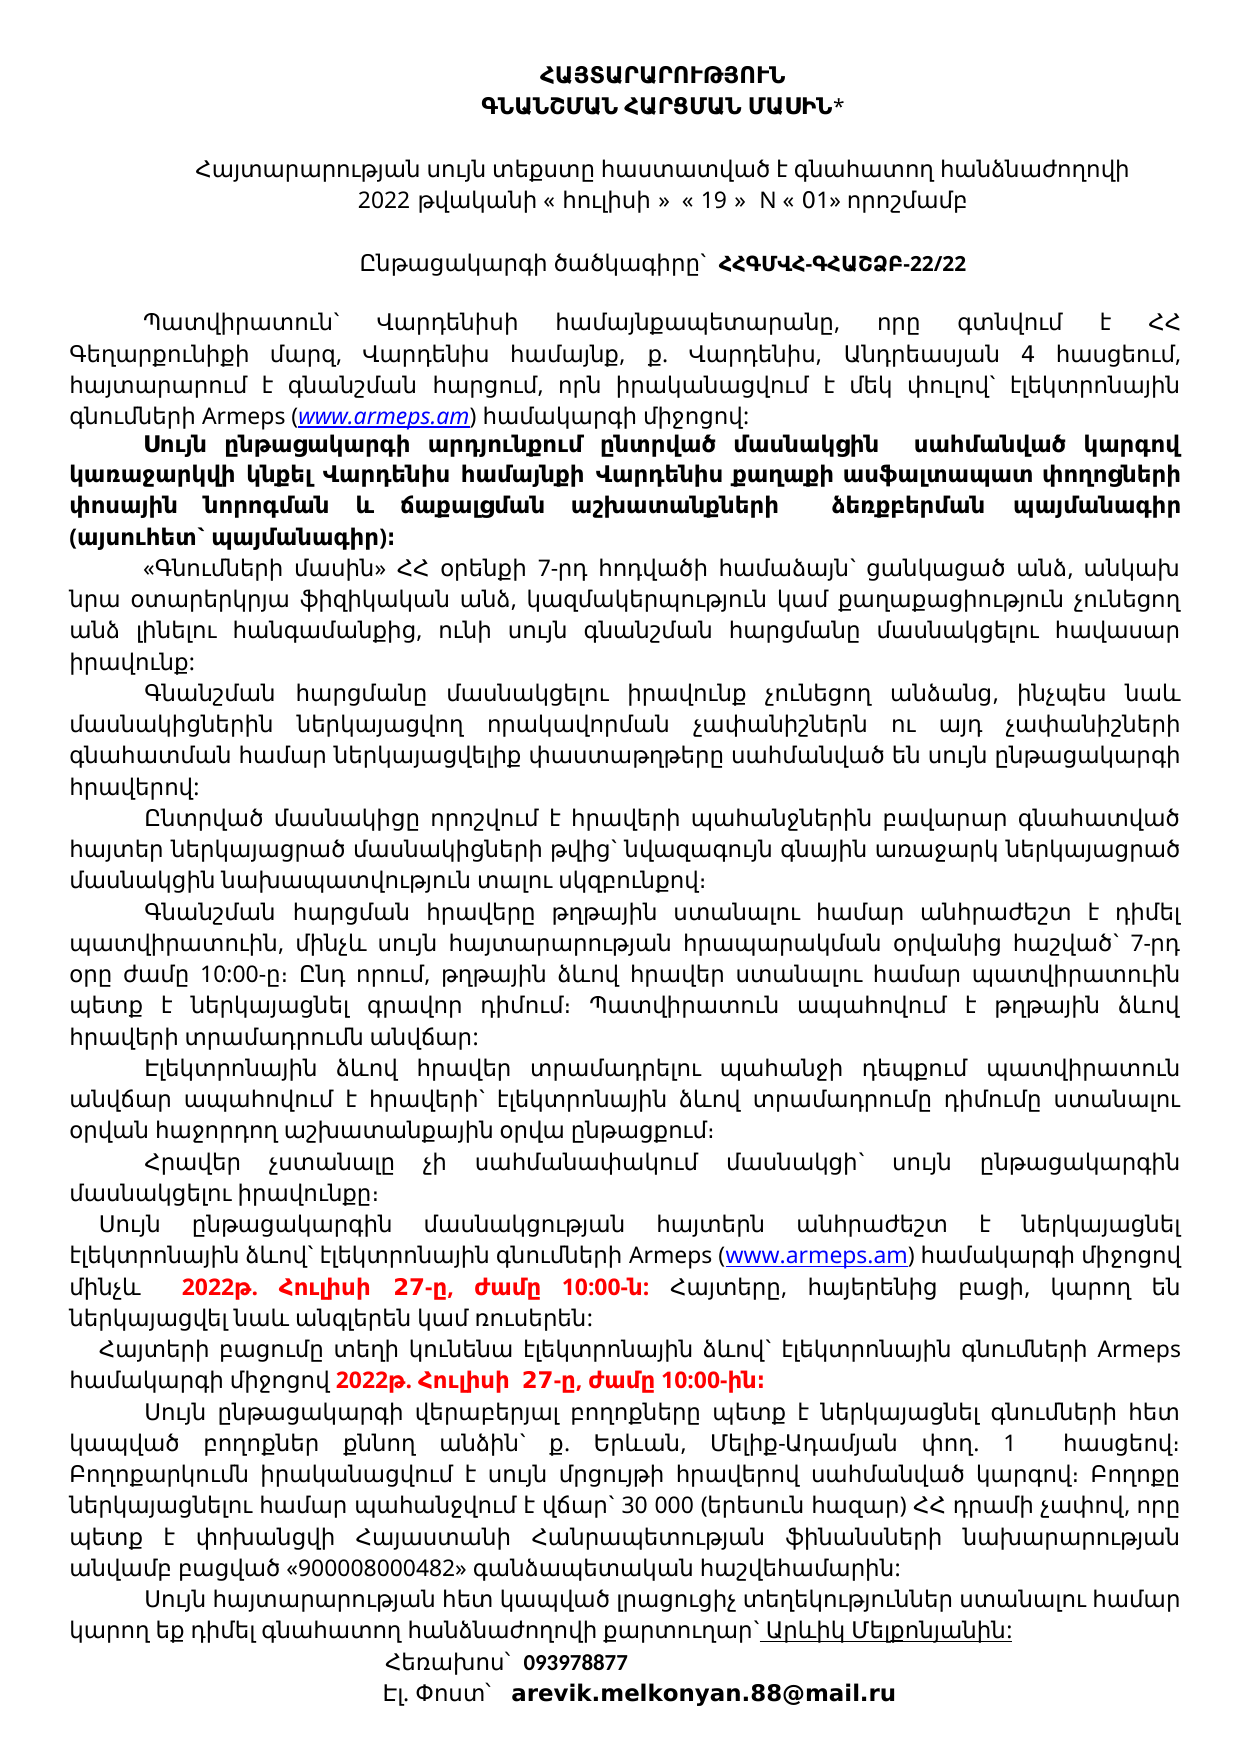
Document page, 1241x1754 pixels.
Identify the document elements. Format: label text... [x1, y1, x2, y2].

text ՀԱՅՏԱՐԱՐՈՒԹՅՈՒՆ [69, 59, 1181, 90]
text Հրավեր չստանալը չի սահմանափակում մասնակցի` սույն ընթացակարգին մասնակցելու իրավունքը։ [69, 1145, 1181, 1208]
text Սույն ընթացակարգի արդյունքում ընտրված մասնակցին սահմանված կարգով կառաջարկվի կնքել Վարդենիս համայնքի Վարդենիս քաղաքի ասֆալտապատ փողոցների փոսային նորոգման և ճաքալցման աշխատանքների ձեռքբերման պայմանագիր (այսուհետ` պայմանագիր)։ [69, 431, 1181, 552]
text Սույն ընթացակարգին մասնակցության հայտերն անհրաժեշտ է ներկայացնել էլեկտրոնային ձևով` էլեկտրոնային գնումների Armeps (www.armeps.am) համակարգի միջոցով մինչև 2022թ. Հուլիսի 27-ը, ժամը 10:00-ն: Հայտերը, հայերենից բացի, կարող են ներկայացվել նաև անգլերեն կամ ռուսերեն: [69, 1208, 1181, 1333]
text Հայտարարության սույն տեքստը հաստատված է գնահատող հանձնաժողովի [69, 153, 1181, 184]
text Հեռախոս՝ 093978877 [69, 1645, 1181, 1677]
text Ընթացակարգի ծածկագիրը` ՀՀԳՄՎՀ-ԳՀԱՇՁԲ-22/22 [69, 247, 1181, 278]
text Գնանշման հարցման հրավերը թղթային ստանալու համար անհրաժեշտ է դիմել պատվիրատուին, մինչև սույն հայտարարության հրապարակման օրվանից հաշված` 7-րդ օրը ժամը 10:00-ը։ Ընդ որում, թղթային ձևով հրավեր ստանալու համար պատվիրատուին պետք է ներկայացնել գրավոր դիմում։ Պատվիրատուն ապահովում է թղթային ձևով հրավերի տրամադրումն անվճար: [69, 895, 1181, 1052]
text Սույն հայտարարության հետ կապված լրացուցիչ տեղեկություններ ստանալու համար կարող եք դիմել գնահատող հանձնաժողովի քարտուղար` Արևիկ Մելքոնյանին: [69, 1583, 1181, 1645]
text Ընտրված մասնակիցը որոշվում է հրավերի պահանջներին բավարար գնահատված հայտեր ներկայացրած մասնակիցների թվից` նվազագույն գնային առաջարկ ներկայացրած մասնակցին նախապատվություն տալու սկզբունքով։ [69, 802, 1181, 895]
text ԳՆԱՆՇՄԱՆ ՀԱՐՑՄԱՆ ՄԱՍԻՆ* [69, 90, 1181, 122]
text Հայտերի բացումը տեղի կունենա էլեկտրոնային ձևով` էլեկտրոնային գնումների Armeps համակարգի միջոցով 2022թ. Հուլիսի 27-ը, ժամը 10:00-ին։ [69, 1333, 1181, 1395]
text Սույն ընթացակարգի վերաբերյալ բողոքները պետք է ներկայացնել գնումների հետ կապված բողոքներ քննող անձին` ք. Երևան, Մելիք-Ադամյան փող. 1 հասցեով։ Բողոքարկումն իրականացվում է սույն մրցույթի հրավերով սահմանված կարգով։ Բողոքը ներկայացնելու համար պահանջվում է վճար` 30 000 (երեսուն հազար) ՀՀ դրամի չափով, որը պետք է փոխանցվի Հայաստանի Հանրապետության ֆինանսների նախարարության անվամբ բացված «900008000482» գանձապետական հաշվեհամարին: [69, 1395, 1181, 1583]
text Էլ. Փոստ՝ arevik.melkonyan.88@mail.ru [69, 1677, 1181, 1708]
text Գնանշման հարցմանը մասնակցելու իրավունք չունեցող անձանց, ինչպես նաև մասնակիցներին ներկայացվող որակավորման չափանիշներն ու այդ չափանիշների գնահատման համար ներկայացվելիք փաստաթղթերը սահմանված են սույն ընթացակարգի հրավերով: [69, 677, 1181, 802]
text «Գնումների մասին» ՀՀ օրենքի 7-րդ հոդվածի համաձայն` ցանկացած անձ, անկախ նրա օտարերկրյա ֆիզիկական անձ, կազմակերպություն կամ քաղաքացիություն չունեցող անձ լինելու հանգամանքից, ունի սույն գնանշման հարցմանը մասնակցելու հավասար իրավունք: [69, 552, 1181, 677]
text 2022 թվականի « հուլիսի » « 19 » N « 01» որոշմամբ [69, 184, 1181, 215]
text Էլեկտրոնային ձևով հրավեր տրամադրելու պահանջի դեպքում պատվիրատուն անվճար ապահովում է հրավերի` էլեկտրոնային ձևով տրամադրումը դիմումը ստանալու օրվան հաջորդող աշխատանքային օրվա ընթացքում։ [69, 1052, 1181, 1145]
text Պատվիրատուն` Վարդենիսի համայնքապետարանը, որը գտնվում է ՀՀ Գեղարքունիքի մարզ, Վարդենիս համայնք, ք. Վարդենիս, Անդրեասյան 4 հասցեում, հայտարարում է գնանշման հարցում, որն իրականացվում է մեկ փուլով` էլեկտրոնային գնումների Armeps (www.armeps.am) համակարգի միջոցով: [69, 306, 1181, 431]
